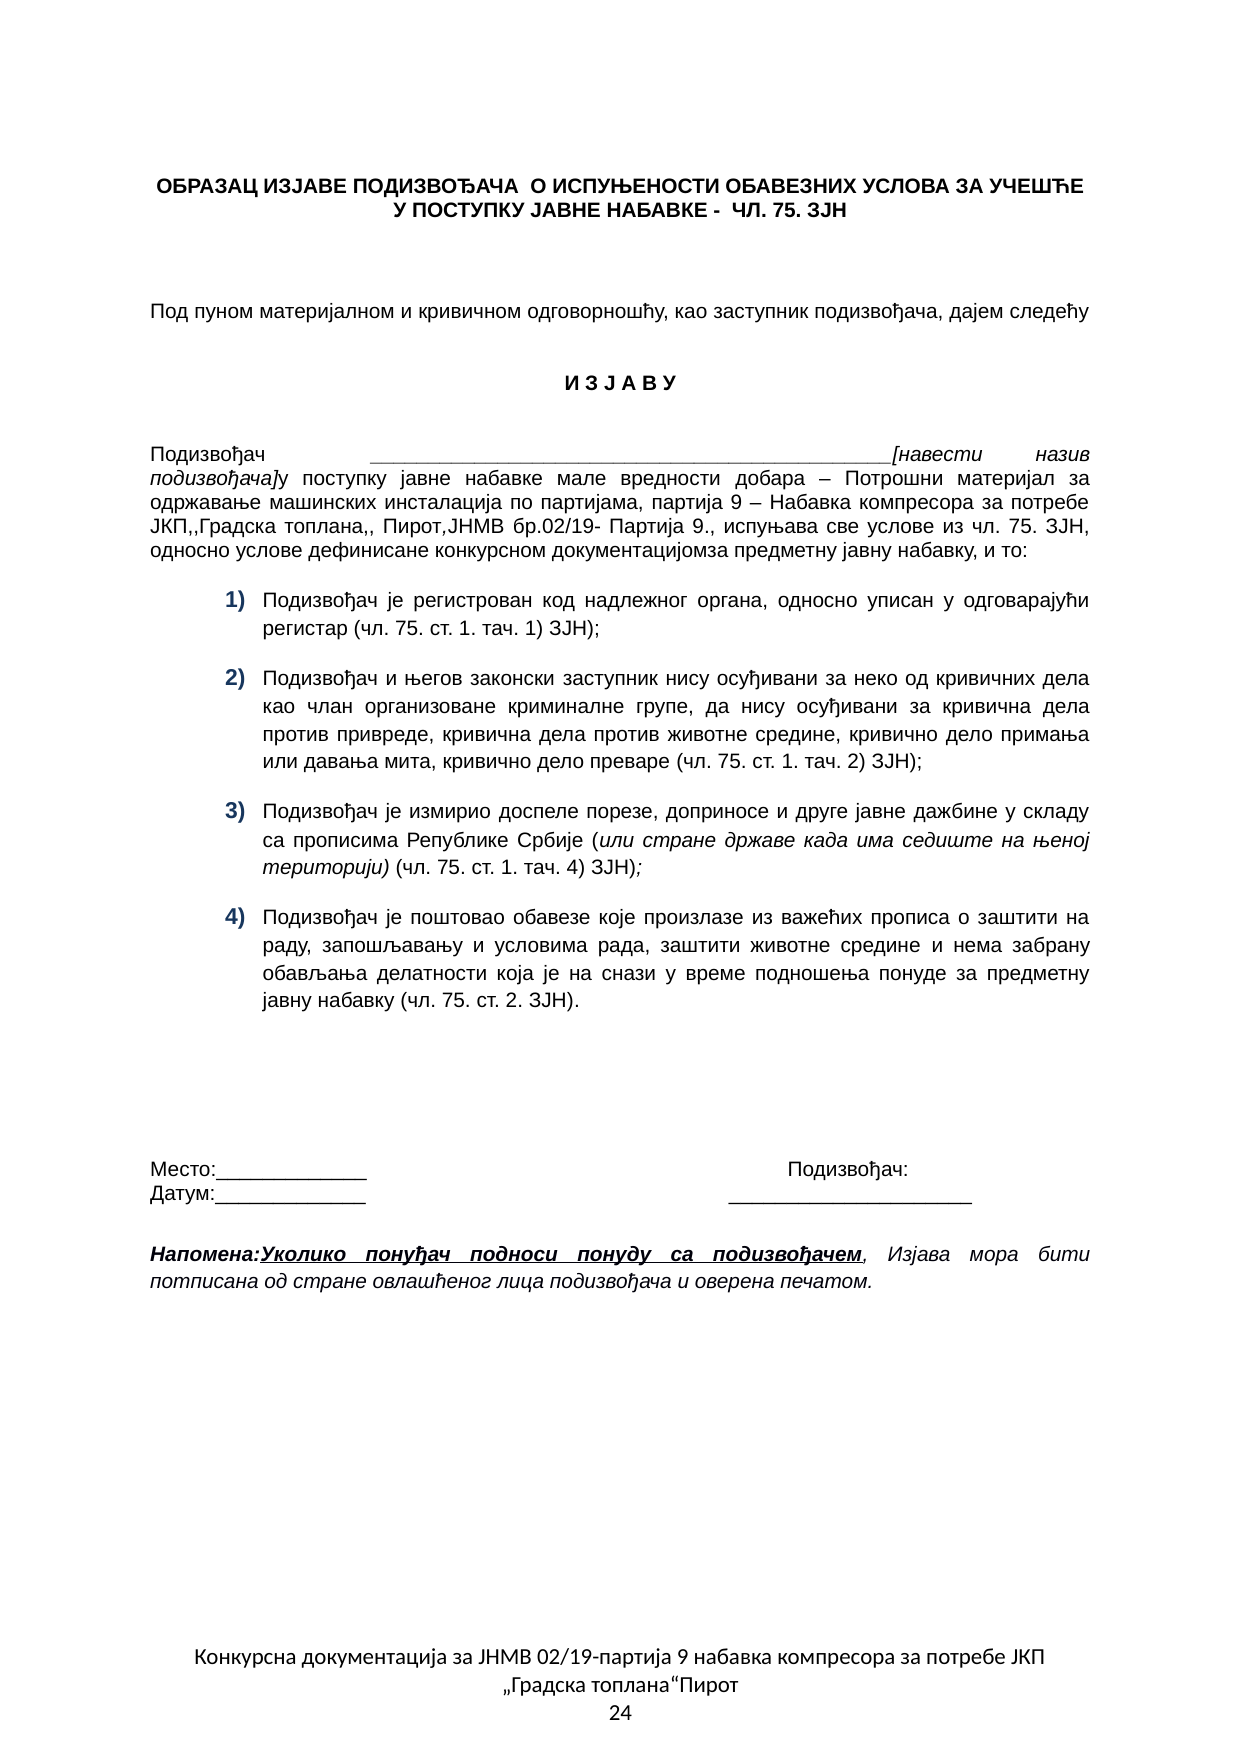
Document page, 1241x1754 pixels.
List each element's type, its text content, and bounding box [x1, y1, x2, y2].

text Подизвођач _____________________________________________[навести назив подизвођача]у поступку јавне набавке мале вредности добара – Потрошни материјал за одржавање машинских инсталација по партијама, партија 9 – Набавка компресора за потребе ЈКП,,Градска топлана,, Пирот,ЈНМВ бр.02/19- Партија 9., испуњава све услове из чл. 75. ЗЈН, односно услове дефинисане конкурсном документацијомза предметну јавну набавку, и то: [150, 442, 1090, 562]
list Подизвођач је регистрован код надлежног органа, односно уписан у одговарајући регистар (чл. 75. ст. 1. тач. 1) ЗЈН); [225, 586, 1090, 640]
list Подизвођач је поштовао обавезе које произлазе из важећих прописа о заштити на раду, запошљавању и условима рада, заштити животне средине и нема забрану обављања делатности која је на снази у време подношења понуде за предметну јавну набавку (чл. 75. ст. 2. ЗЈН). [225, 903, 1090, 1012]
text Под пуном материјалном и кривичном одговорношћу, као заступник подизвођача, дајем следећу [150, 298, 1090, 346]
list Напомена:Уколико понуђач подноси понуду са подизвођачем, Изјава мора бити потписана од стране овлашћеног лица подизвођача и оверена печатом. [150, 1241, 1090, 1293]
text И З Ј А В У [150, 370, 1090, 394]
text ОБРАЗАЦ ИЗЈАВЕ ПОДИЗВОЂАЧА О ИСПУЊЕНОСТИ ОБАВЕЗНИХ УСЛОВА ЗА УЧЕШЋЕ У ПОСТУПКУ ЈАВНЕ НАБАВКЕ - ЧЛ. 75. ЗЈН [150, 174, 1090, 222]
list Подизвођач и његов законски заступник нису осуђивани за неко од кривичних дела као члан организоване криминалне групе, да нису осуђивани за кривична дела против привреде, кривична дела против животне средине, кривично дело примања или давања мита, кривично дело преваре (чл. 75. ст. 1. тач. 2) ЗЈН); [225, 664, 1090, 773]
text Датум:_____________ _____________________ [150, 1181, 1090, 1205]
text Место:_____________ Подизвођач: [150, 1157, 1090, 1181]
list Подизвођач је измирио доспеле порезе, доприносе и друге јавне дажбине у складу са прописима Републике Србије (или стране државе када има седиште на њеној територији) (чл. 75. ст. 1. тач. 4) ЗЈН); [225, 797, 1090, 879]
